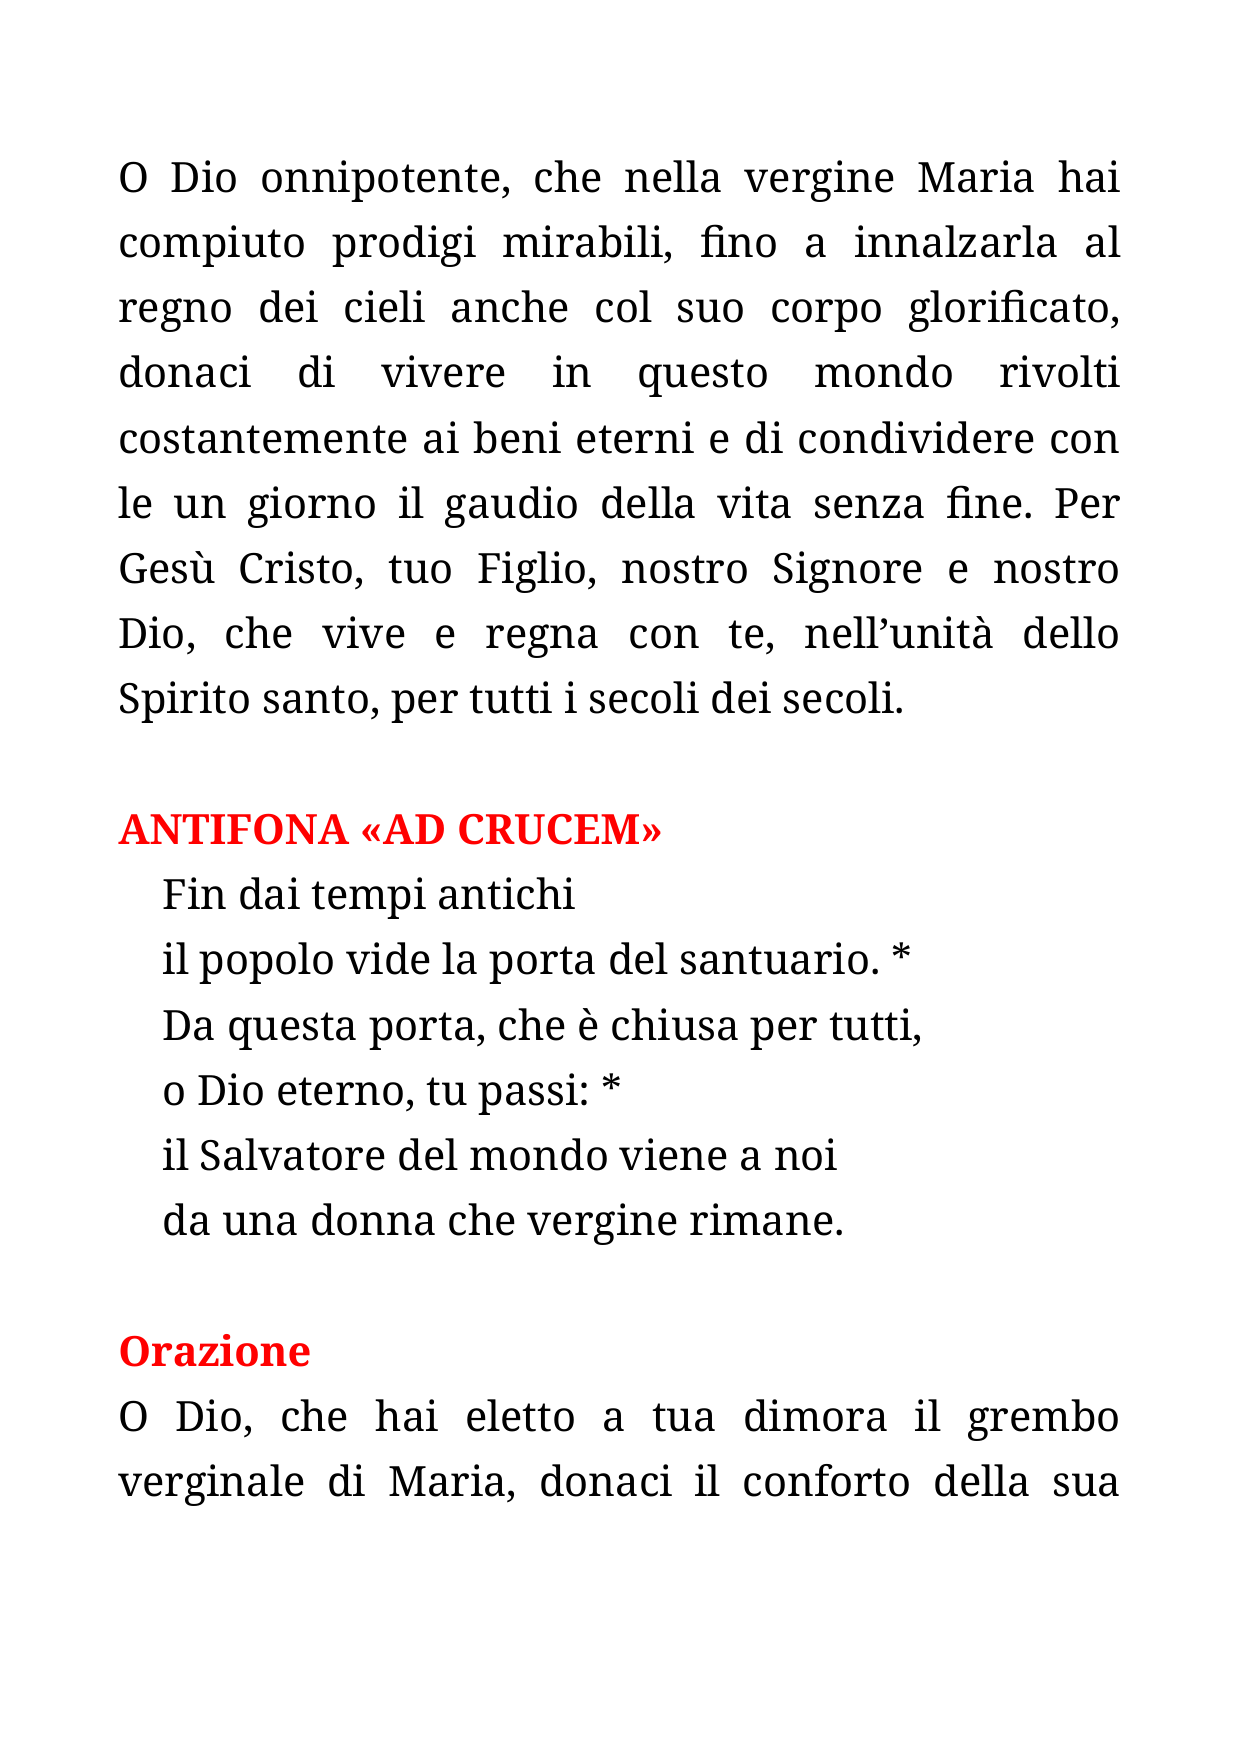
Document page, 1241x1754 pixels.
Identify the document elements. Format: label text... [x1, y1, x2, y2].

text ANTIFONA «AD CRUCEM» [118, 800, 1122, 856]
text O Dio onnipotente, che nella vergine Maria hai compiuto prodigi mirabili, fino a innalzarla al regno dei cieli anche col suo corpo glorificato, donaci di vivere in questo mondo rivolti costantemente ai beni eterni e di condividere con le un giorno il gaudio della vita senza fine. Per Gesù Cristo, tuo Figlio, nostro Signore e nostro Dio, che vive e regna con te, nell’unità dello Spirito santo, per tutti i secoli dei secoli. [118, 148, 1122, 726]
text da una donna che vergine rimane. [162, 1191, 1122, 1248]
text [118, 1387, 1122, 1508]
text il Salvatore del mondo viene a noi [162, 1126, 1122, 1182]
text il popolo vide la porta del santuario. * [162, 930, 1122, 987]
text Orazione [118, 1321, 1122, 1378]
text o Dio eterno, tu passi: * [162, 1061, 1122, 1117]
text Fin dai tempi antichi [162, 865, 1122, 922]
text Da questa porta, che è chiusa per tutti, [162, 995, 1122, 1052]
